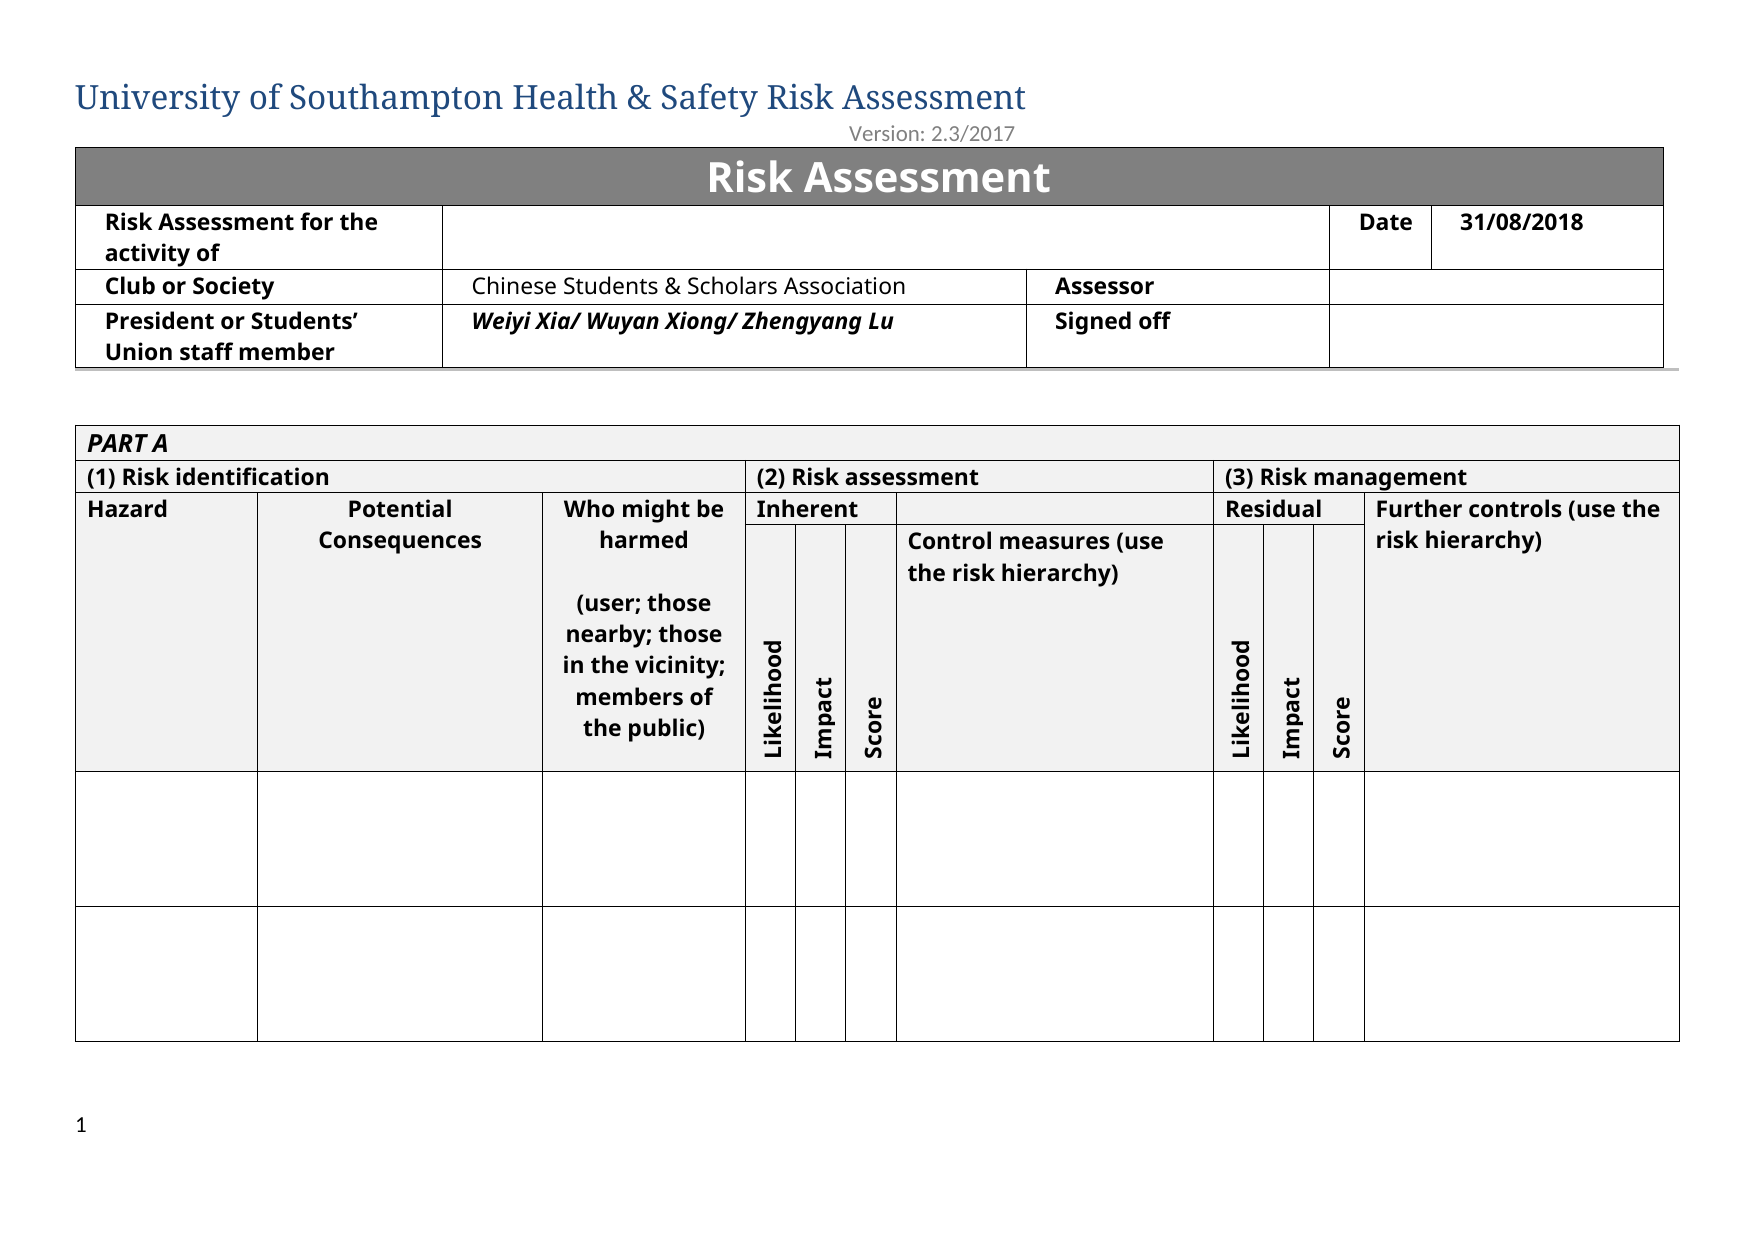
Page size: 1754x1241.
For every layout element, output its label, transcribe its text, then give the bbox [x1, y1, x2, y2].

table_cell [897, 772, 1213, 906]
table_cell [1314, 772, 1364, 906]
table_cell President or Students’ Union staff member [76, 305, 442, 367]
table_cell [746, 907, 795, 1041]
table_cell Control measures (use the risk hierarchy) [897, 525, 1213, 771]
table_cell [443, 206, 1329, 268]
table_cell Risk Assessment for the activity of [76, 206, 442, 268]
table_cell [1330, 305, 1663, 367]
table_cell [76, 772, 257, 906]
table_cell (3) Risk management [1214, 461, 1679, 492]
table_cell [543, 907, 745, 1041]
table_cell Further controls (use the risk hierarchy) [1365, 493, 1679, 771]
table_cell [1264, 772, 1313, 906]
table_cell 31/08/2018 [1432, 206, 1663, 268]
table_cell Likelihood [746, 525, 795, 771]
table_header Risk Assessment [76, 148, 1663, 205]
table_cell Chinese Students & Scholars Association [443, 270, 1026, 304]
table_cell (2) Risk assessment [746, 461, 1213, 492]
table_cell Hazard [76, 493, 257, 771]
table_cell [897, 493, 1213, 524]
table_cell [1214, 772, 1263, 906]
table_cell (1) Risk identification [76, 461, 745, 492]
table_cell [796, 907, 845, 1041]
table_cell Score [846, 525, 896, 771]
table_cell Who might be harmed (user; those nearby; those in the vicinity; members of the public) [543, 493, 745, 771]
table_cell [1314, 907, 1364, 1041]
table_cell Score [1314, 525, 1364, 771]
table_cell [258, 907, 542, 1041]
table_cell [897, 907, 1213, 1041]
table_cell [1365, 772, 1679, 906]
table_header PART A [76, 426, 1679, 460]
table_cell [258, 772, 542, 906]
table_cell Signed off [1027, 305, 1329, 367]
table_cell [846, 907, 896, 1041]
table_cell Weiyi Xia/ Wuyan Xiong/ Zhengyang Lu [443, 305, 1026, 367]
table_cell Potential Consequences [258, 493, 542, 771]
table_cell Likelihood [1214, 525, 1263, 771]
table_cell [543, 772, 745, 906]
table_cell [1214, 907, 1263, 1041]
table_cell [1330, 270, 1663, 304]
table_cell Club or Society [76, 270, 442, 304]
table_cell Inherent [746, 493, 896, 524]
table_cell Date [1330, 206, 1431, 268]
table_cell Residual [1214, 493, 1364, 524]
table_cell Assessor [1027, 270, 1329, 304]
table_cell [746, 772, 795, 906]
table_cell [76, 907, 257, 1041]
table_cell [1365, 907, 1679, 1041]
table_cell [1264, 907, 1313, 1041]
table_cell Impact [1264, 525, 1313, 771]
table_cell [796, 772, 845, 906]
table_cell Impact [796, 525, 845, 771]
table_cell [846, 772, 896, 906]
